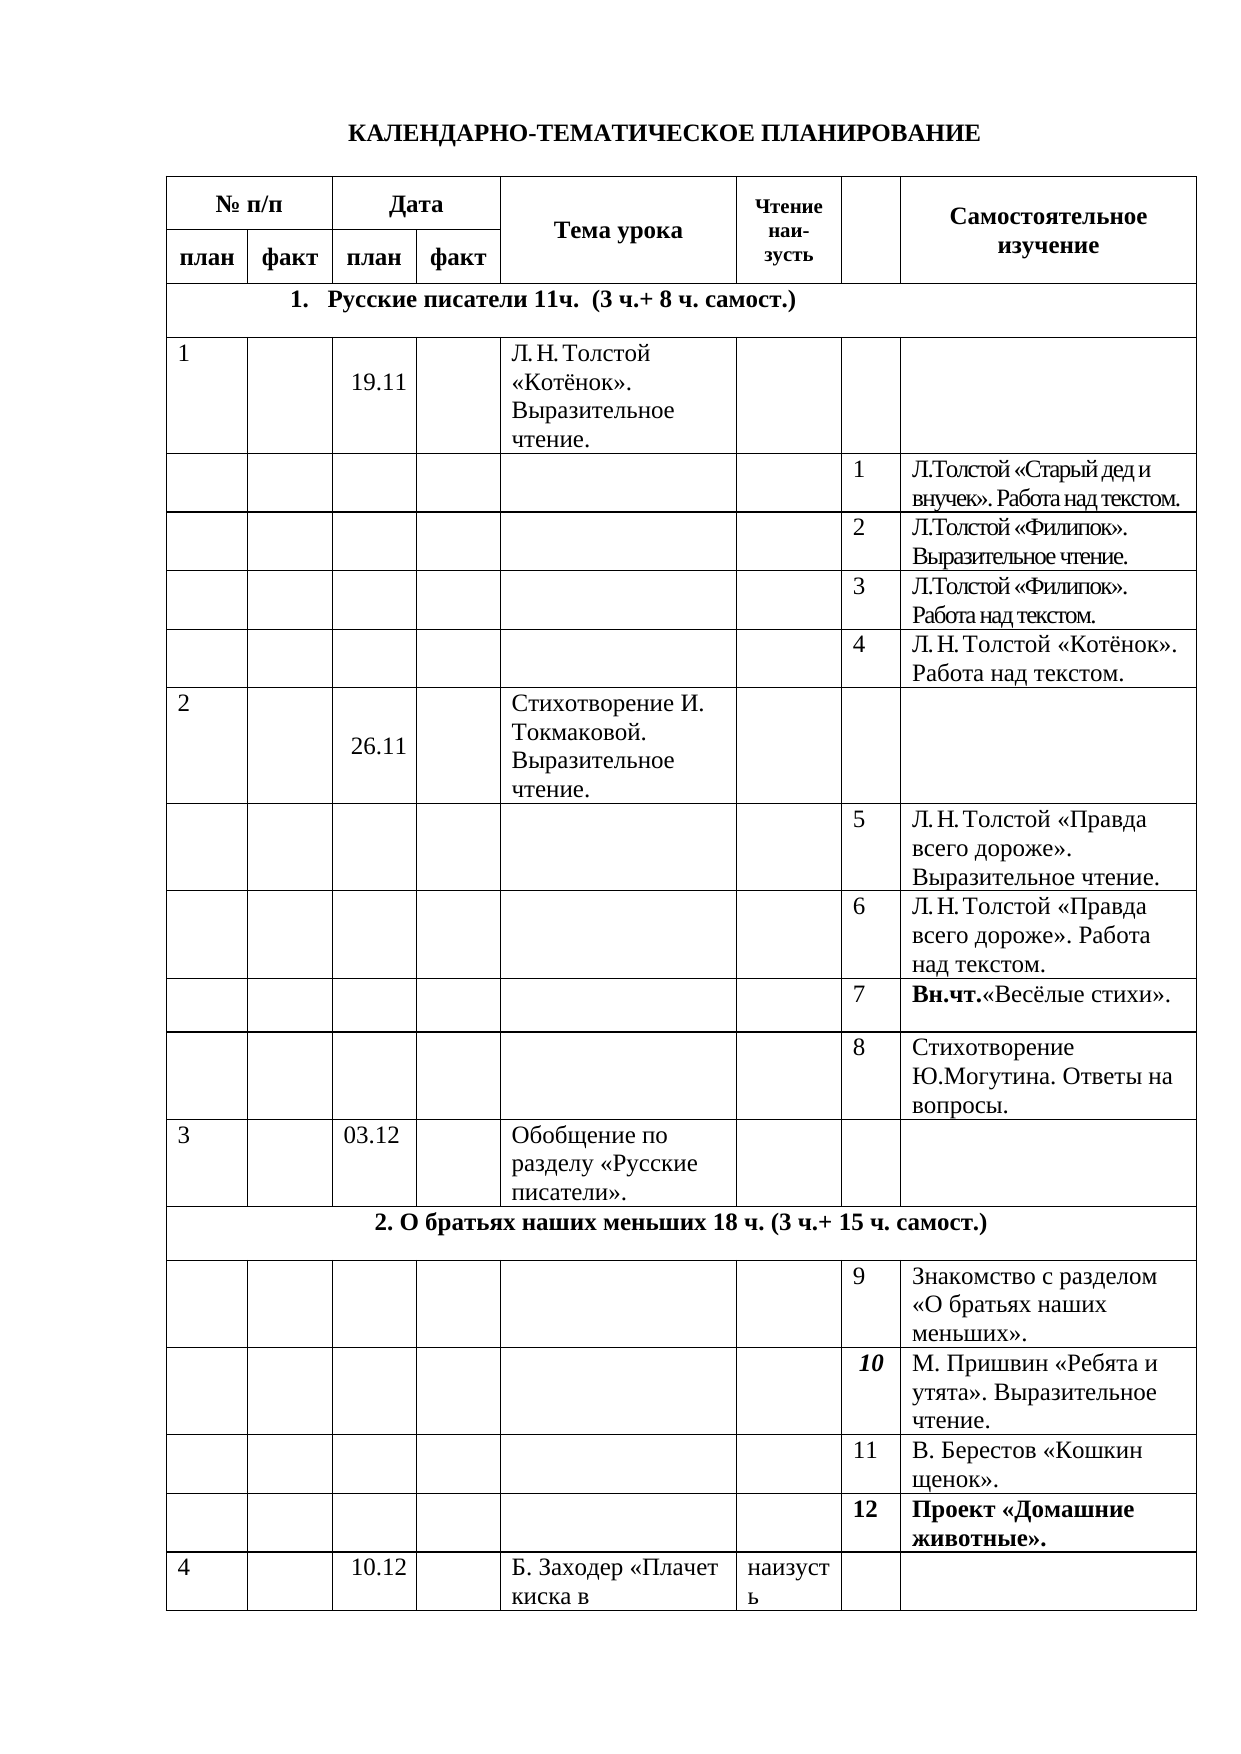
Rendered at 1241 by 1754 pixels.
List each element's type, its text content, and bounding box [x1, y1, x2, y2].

table_cell [248, 804, 332, 890]
table_cell 5 [842, 804, 900, 890]
table_cell [333, 891, 416, 978]
table_cell М. Пришвин «Ребята и утята». Выразительное чтение. [901, 1348, 1196, 1434]
table_cell [842, 1553, 900, 1610]
table_cell [248, 513, 332, 570]
table_cell 4 [167, 1553, 247, 1610]
table_cell 8 [842, 1033, 900, 1119]
table_cell [417, 1261, 500, 1347]
table_cell [737, 338, 841, 453]
table_cell [417, 1435, 500, 1493]
table_cell [167, 571, 247, 628]
text КАЛЕНДАРНО-ТЕМАТИЧЕСКОЕ ПЛАНИРОВАНИЕ [177, 118, 1152, 147]
table_cell [417, 1033, 500, 1119]
table_cell [248, 1120, 332, 1206]
table_cell Вн.чт.«Весёлые стихи». [901, 979, 1196, 1031]
table_cell Л. Н. Толстой «Правда всего дороже». Работа над текстом. [901, 891, 1196, 978]
table_cell [737, 454, 841, 511]
table_cell 3 [167, 1120, 247, 1206]
table_cell [737, 1120, 841, 1206]
table_cell [417, 513, 500, 570]
table_cell [501, 804, 736, 890]
table_cell [248, 1033, 332, 1119]
table_cell [333, 979, 416, 1031]
table_cell [248, 1553, 332, 1610]
table_cell [417, 688, 500, 803]
table_cell Л. Н. Толстой «Правда всего дороже». Выразительное чтение. [901, 804, 1196, 890]
table_cell [417, 1120, 500, 1206]
table_cell Знакомство с разделом «О братьях наших меньших». [901, 1261, 1196, 1347]
table_cell 3 [842, 571, 900, 628]
table_cell [501, 1348, 736, 1434]
table_cell Проект «Домашние животные». [901, 1494, 1196, 1551]
table_cell 9 [842, 1261, 900, 1347]
table_cell Л. Н. Толстой «Котёнок». Выразительное чтение. [501, 338, 736, 453]
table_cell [501, 1553, 736, 1610]
table_cell [737, 804, 841, 890]
table_cell [167, 891, 247, 978]
table_cell [501, 513, 736, 570]
table_cell [248, 1494, 332, 1551]
table_cell [417, 571, 500, 628]
table_cell [333, 1261, 416, 1347]
table_cell [737, 891, 841, 978]
table_cell [167, 630, 247, 687]
table_cell [333, 1348, 416, 1434]
table_cell [901, 1120, 1196, 1206]
table_cell [167, 1494, 247, 1551]
table_cell [167, 513, 247, 570]
table_header Дата [333, 177, 500, 229]
table_cell 26.11 [333, 688, 416, 803]
table_cell [901, 688, 1196, 803]
table_cell [737, 688, 841, 803]
table_cell 7 [842, 979, 900, 1031]
table_cell [737, 630, 841, 687]
table_cell [501, 1435, 736, 1493]
table_cell [901, 1553, 1196, 1610]
table_cell 2 [842, 513, 900, 570]
table_cell [737, 571, 841, 628]
table_cell [737, 1348, 841, 1434]
table_cell [417, 804, 500, 890]
table_cell 11 [842, 1435, 900, 1493]
table_cell [248, 979, 332, 1031]
table_cell [501, 1494, 736, 1551]
table_cell Обобщение по разделу «Русские писатели». [501, 1120, 736, 1206]
table_cell Л.Толстой «Филипок». Работа над текстом. [901, 571, 1196, 628]
table_cell Стихотворение И. Токмаковой. Выразительное чтение. [501, 688, 736, 803]
table_header Чтение наи-зусть [737, 177, 841, 283]
table_cell [248, 891, 332, 978]
table_cell [417, 891, 500, 978]
table_cell [248, 1348, 332, 1434]
table_cell [167, 1261, 247, 1347]
table_cell [167, 1348, 247, 1434]
table_cell 12 [842, 1494, 900, 1551]
table_cell план [167, 230, 247, 283]
table_cell Л.Толстой «Филипок». Выразительное чтение. [901, 513, 1196, 570]
table_cell [501, 454, 736, 511]
table_cell [333, 630, 416, 687]
table_header [842, 177, 900, 283]
table_cell [417, 1553, 500, 1610]
table_cell [737, 1261, 841, 1347]
table_cell факт [248, 230, 332, 283]
table_cell [333, 454, 416, 511]
table_header Самостоятельное изучение [901, 177, 1196, 283]
table_cell [248, 688, 332, 803]
table_cell [501, 1261, 736, 1347]
table_cell [248, 630, 332, 687]
table_cell [167, 804, 247, 890]
table_cell [737, 1494, 841, 1551]
table_cell [501, 891, 736, 978]
table_cell Стихотворение Ю.Могутина. Ответы на вопросы. [901, 1033, 1196, 1119]
table_cell [737, 513, 841, 570]
table_cell 03.12 [333, 1120, 416, 1206]
table_cell [417, 454, 500, 511]
table_cell Русские писатели 11ч. (3 ч.+ 8 ч. самост.) [167, 284, 1196, 337]
table_cell [417, 1494, 500, 1551]
table_cell [737, 979, 841, 1031]
table_cell [417, 1348, 500, 1434]
table_cell [333, 513, 416, 570]
table_cell факт [417, 230, 500, 283]
table_cell [842, 338, 900, 453]
table_cell [248, 1435, 332, 1493]
table_cell [167, 979, 247, 1031]
table_cell [248, 454, 332, 511]
table_cell [842, 688, 900, 803]
table_cell [248, 571, 332, 628]
table_cell 2 [167, 688, 247, 803]
table_cell Л.Толстой «Старый дед и внучек». Работа над текстом. [901, 454, 1196, 511]
table_cell 1 [167, 338, 247, 453]
table_cell 10 [842, 1348, 900, 1434]
table_cell [333, 571, 416, 628]
table_cell [167, 1435, 247, 1493]
table_cell [901, 338, 1196, 453]
table_cell наизусть [737, 1553, 841, 1610]
table_cell [417, 630, 500, 687]
table_cell 6 [842, 891, 900, 978]
table_cell 19.11 [333, 338, 416, 453]
table_cell 2. О братьях наших меньших 18 ч. (3 ч.+ 15 ч. самост.) [167, 1207, 1196, 1260]
table_cell [248, 1261, 332, 1347]
table_cell [333, 1494, 416, 1551]
table_cell В. Берестов «Кошкин щенок». [901, 1435, 1196, 1493]
table_cell [333, 1435, 416, 1493]
table_cell [167, 454, 247, 511]
table_cell [501, 571, 736, 628]
table_cell [167, 1033, 247, 1119]
table_cell [333, 1033, 416, 1119]
table_cell [501, 1033, 736, 1119]
table_cell [842, 1120, 900, 1206]
table_cell [501, 979, 736, 1031]
table_cell [333, 804, 416, 890]
table_cell 10.12 [333, 1553, 416, 1610]
table_header № п/п [167, 177, 332, 229]
table_header Тема урока [501, 177, 736, 283]
table_cell 4 [842, 630, 900, 687]
table_cell 1 [842, 454, 900, 511]
table_cell [737, 1033, 841, 1119]
table_cell [417, 979, 500, 1031]
table_cell Л. Н. Толстой «Котёнок». Работа над текстом. [901, 630, 1196, 687]
table_cell [737, 1435, 841, 1493]
table_cell [248, 338, 332, 453]
table_cell [417, 338, 500, 453]
table_cell [501, 630, 736, 687]
table_cell план [333, 230, 416, 283]
